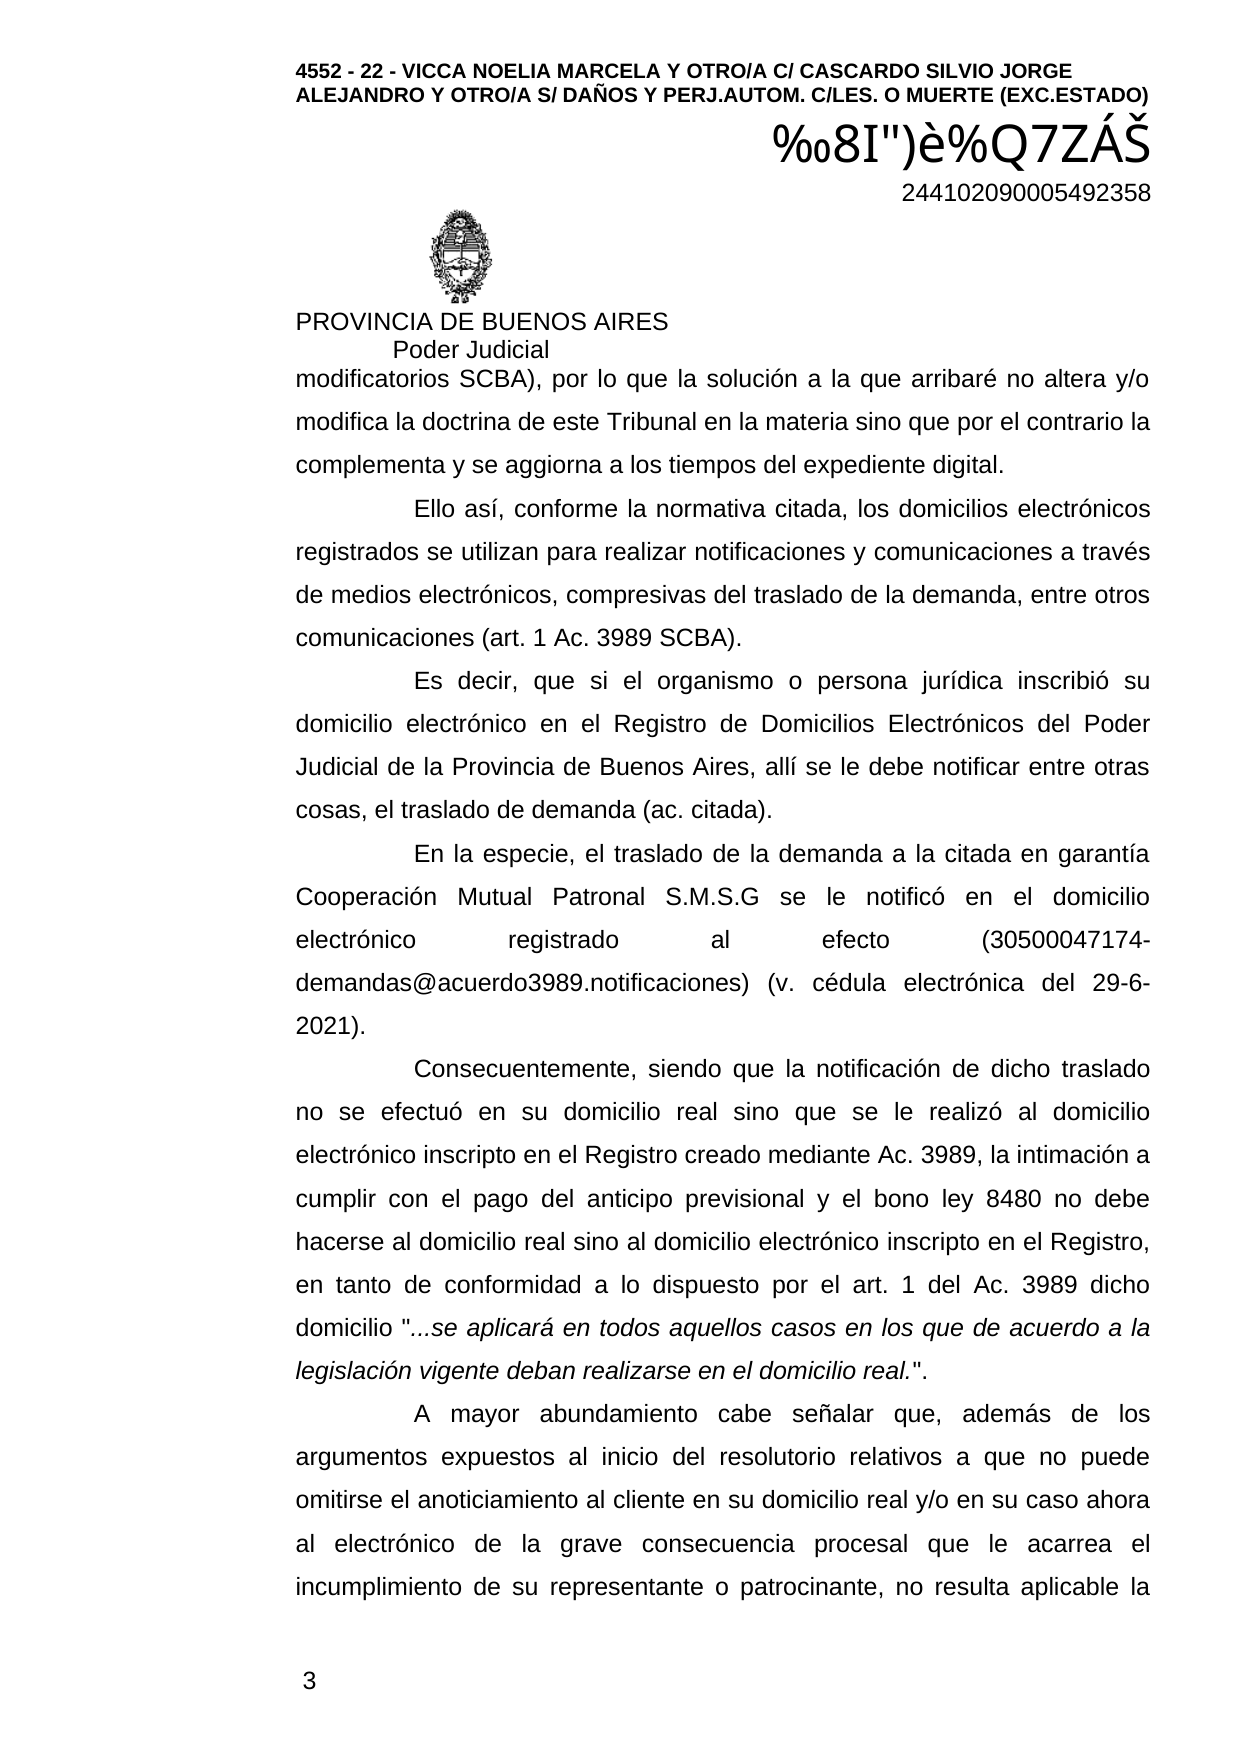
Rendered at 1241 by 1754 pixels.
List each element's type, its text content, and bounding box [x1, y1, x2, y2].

text Es decir, que si el organismo o persona jurídica inscribió su domicilio electrónico en el Registro de Domicilios Electrónicos del Poder Judicial de la Provincia de Buenos Aires, allí se le debe notificar entre otras cosas, el traslado de demanda (ac. citada). [295, 666, 1152, 824]
text Ello así, conforme la normativa citada, los domicilios electrónicos registrados se utilizan para realizar notificaciones y comunicaciones a través de medios electrónicos, compresivas del traslado de la demanda, entre otros comunicaciones (art. 1 Ac. 3989 SCBA). [295, 493, 1152, 652]
text En la especie, el traslado de la demanda a la citada en garantía Cooperación Mutual Patronal S.M.S.G se le notificó en el domicilio electrónico registrado al efecto (30500047174-demandas@acuerdo3989.notificaciones) (v. cédula electrónica del 29-6-2021). [295, 838, 1152, 1040]
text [295, 364, 1152, 479]
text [295, 1399, 1152, 1600]
text Consecuentemente, siendo que la notificación de dicho traslado no se efectuó en su domicilio real sino que se le realizó al domicilio electrónico inscripto en el Registro creado mediante Ac. 3989, la intimación a cumplir con el pago del anticipo previsional y el bono ley 8480 no debe hacerse al domicilio real sino al domicilio electrónico inscripto en el Registro, en tanto de conformidad a lo dispuesto por el art. 1 del Ac. 3989 dicho domicilio "...se aplicará en todos aquellos casos en los que de acuerdo a la legislación vigente deban realizarse en el domicilio real.". [295, 1054, 1152, 1385]
